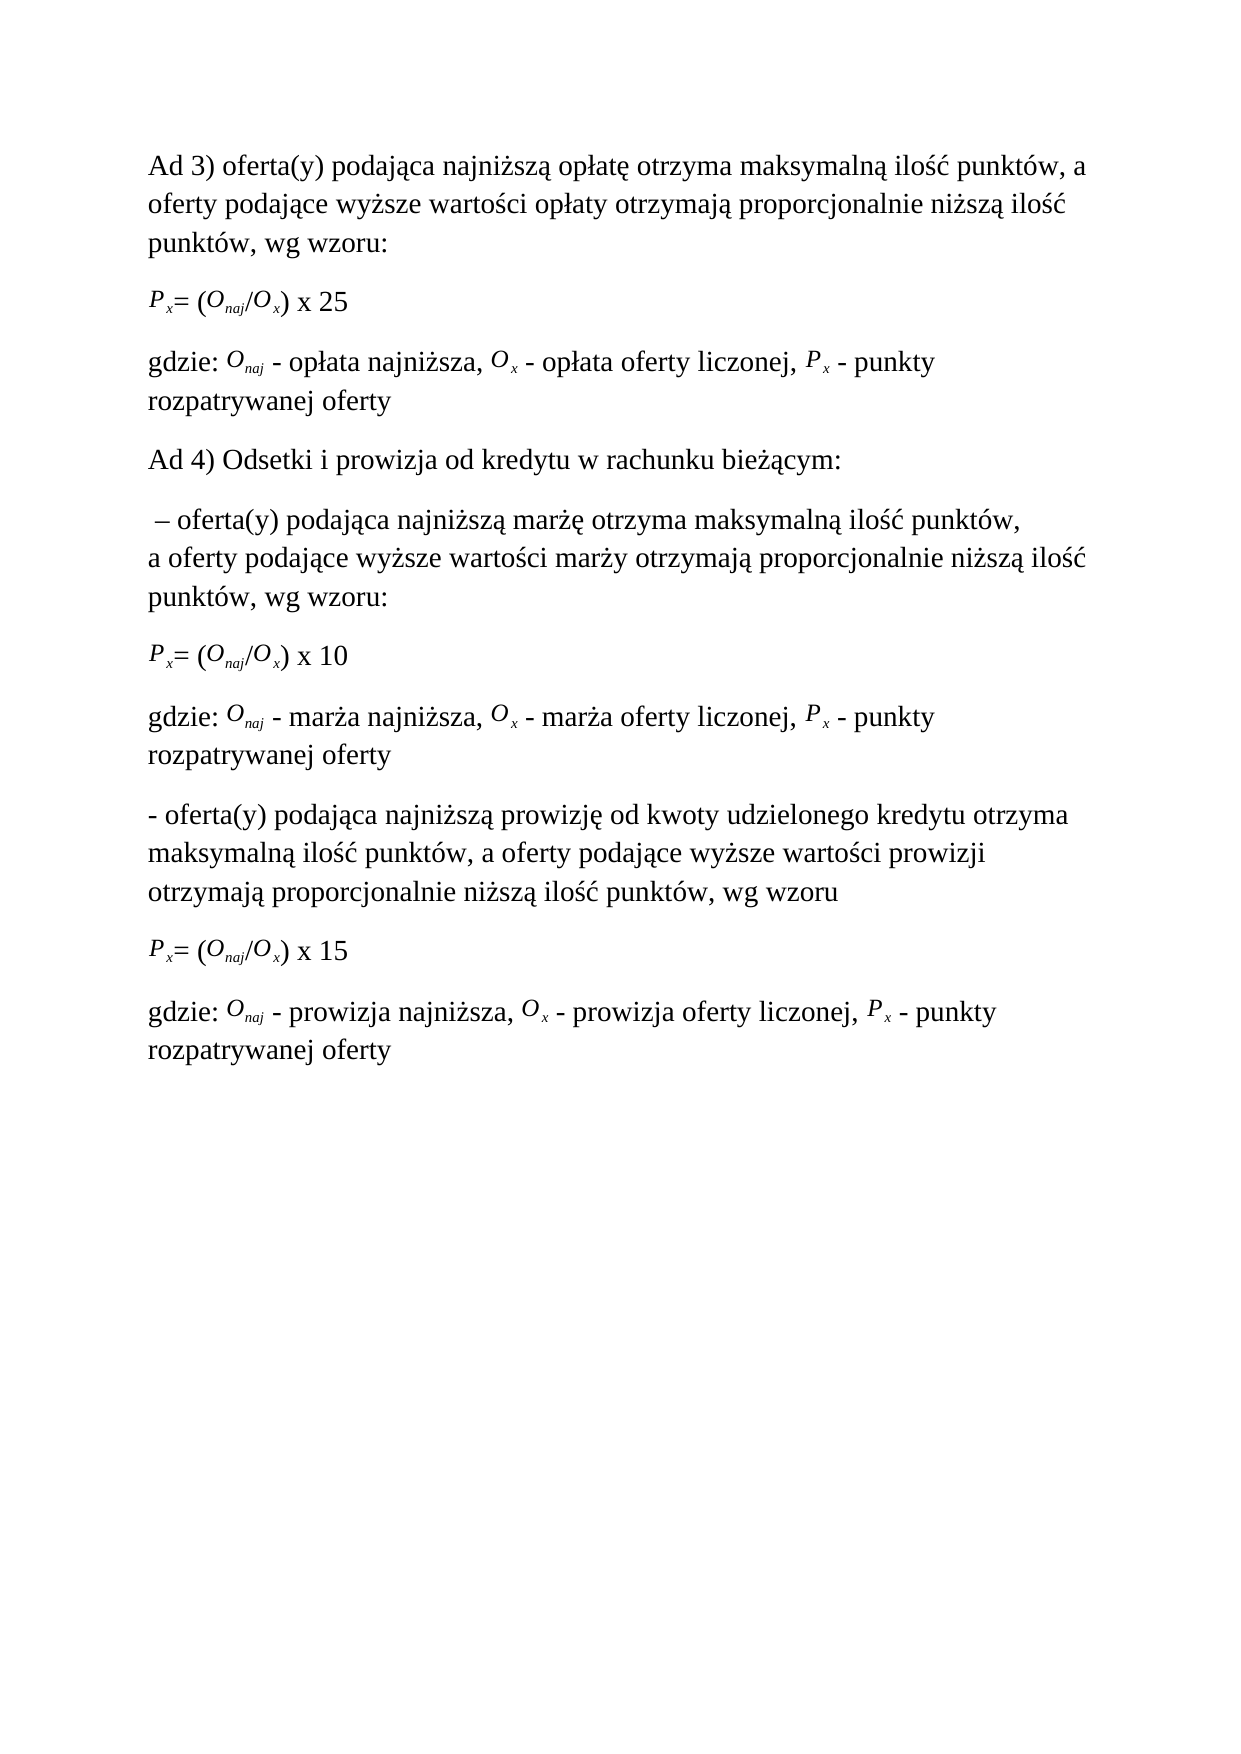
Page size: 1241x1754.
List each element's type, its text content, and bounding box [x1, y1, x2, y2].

text – oferta(y) podająca najniższą marżę otrzyma maksymalną ilość punktów, a oferty podające wyższe wartości marży otrzymają proporcjonalnie niższą ilość punktów, wg wzoru: [148, 502, 1093, 612]
text = (/) x 25 [148, 284, 1093, 319]
text - oferta(y) podająca najniższą prowizję od kwoty udzielonego kredytu otrzyma maksymalną ilość punktów, a oferty podające wyższe wartości prowizji otrzymają proporcjonalnie niższą ilość punktów, wg wzoru [148, 797, 1093, 907]
text gdzie: - marża najniższa, - marża oferty liczonej, - punkty rozpatrywanej oferty [148, 699, 1093, 771]
text gdzie: - prowizja najniższa, - prowizja oferty liczonej, - punkty rozpatrywanej oferty [148, 994, 1093, 1066]
text Ad 4) Odsetki i prowizja od kredytu w rachunku bieżącym: [148, 442, 1093, 476]
text = (/) x 15 [148, 933, 1093, 968]
text Ad 3) oferta(y) podająca najniższą opłatę otrzyma maksymalną ilość punktów, a oferty podające wyższe wartości opłaty otrzymają proporcjonalnie niższą ilość punktów, wg wzoru: [148, 148, 1093, 258]
text = (/) x 10 [148, 638, 1093, 673]
text gdzie: - opłata najniższa, - opłata oferty liczonej, - punkty rozpatrywanej oferty [148, 344, 1093, 417]
